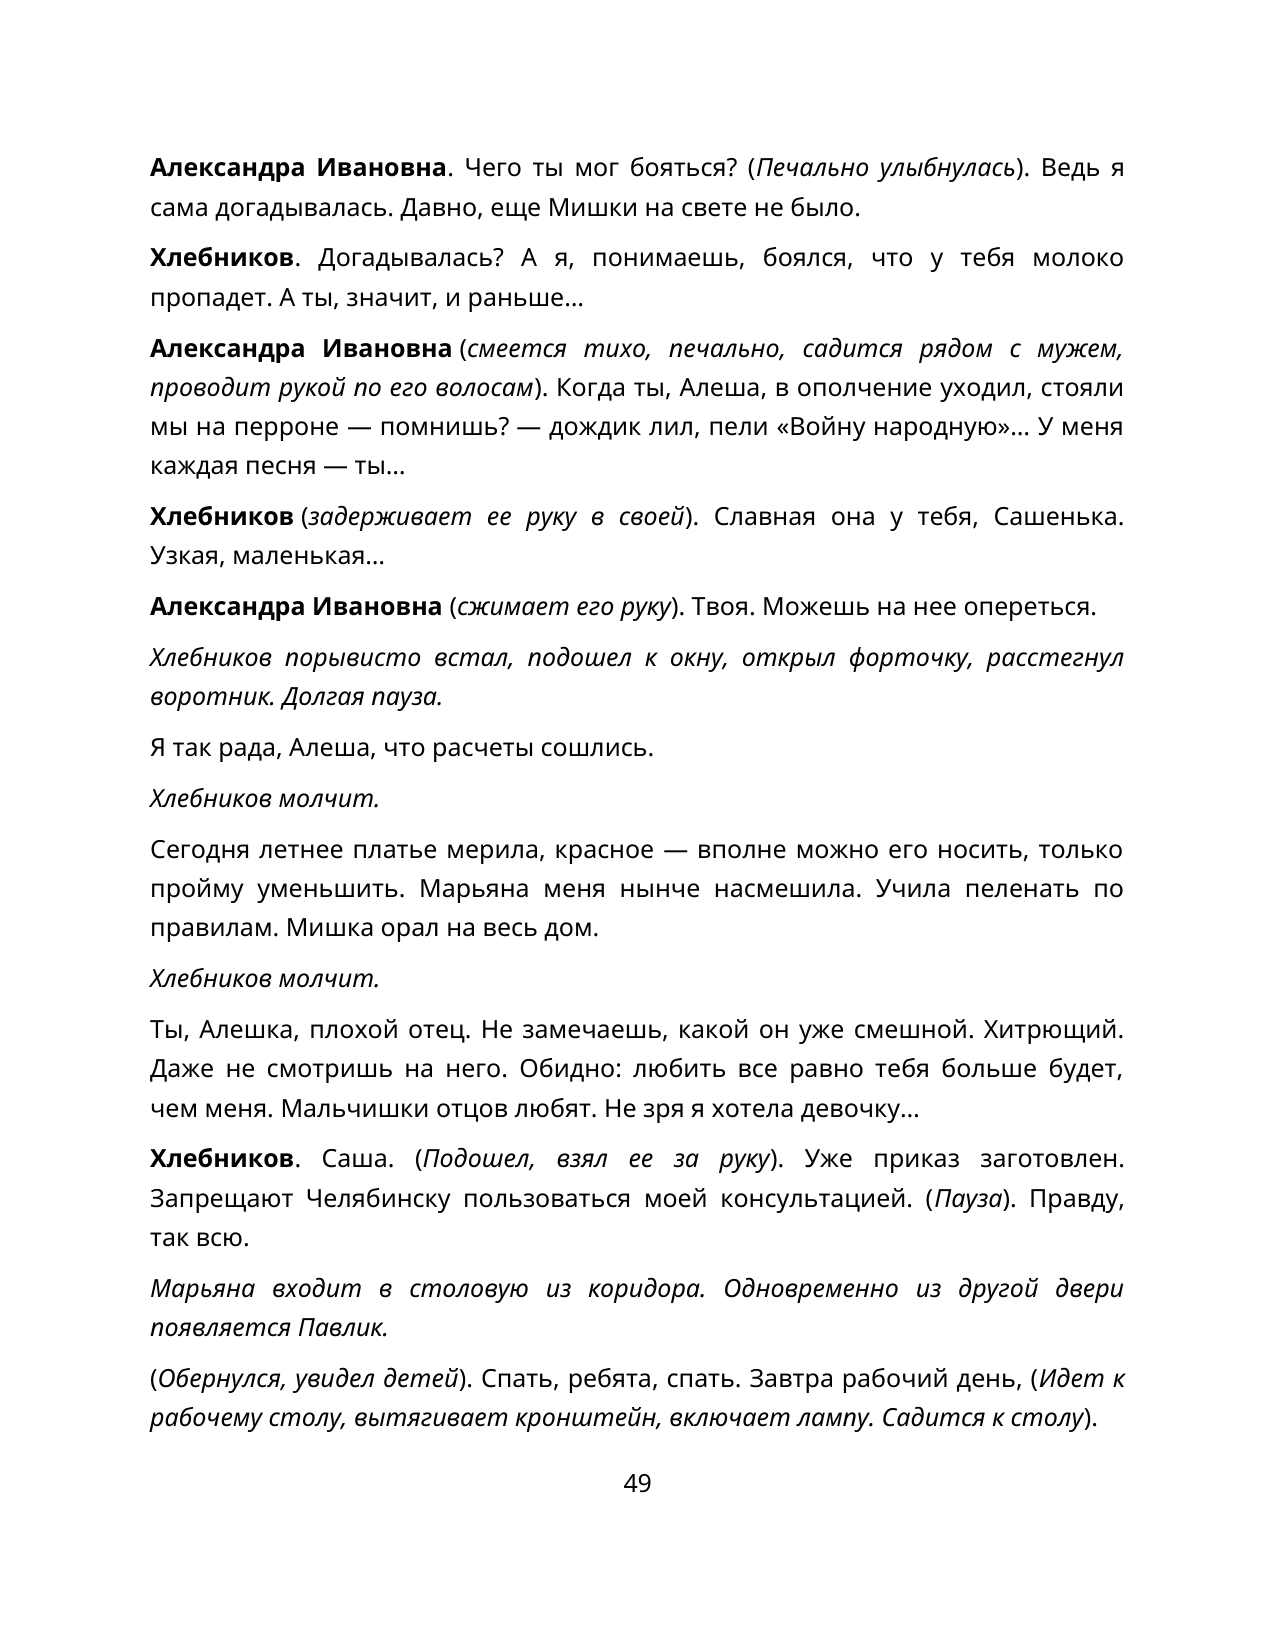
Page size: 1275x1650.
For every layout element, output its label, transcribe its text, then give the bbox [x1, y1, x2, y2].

text Хлебников. Догадывалась? А я, понимаешь, боялся, что у тебя молоко пропадет. А ты, значит, и раньше… [150, 240, 1125, 313]
text (Обернулся, увидел детей). Спать, ребята, спать. Завтра рабочий день, (Идет к рабочему столу, вытягивает кронштейн, включает лампу. Садится к столу). [150, 1361, 1125, 1434]
text Александра Ивановна (смеется тихо, печально, садится рядом с мужем, проводит рукой по его волосам). Когда ты, Алеша, в ополчение уходил, стояли мы на перроне — помнишь? — дождик лил, пели «Войну народную»… У меня каждая песня — ты… [150, 330, 1125, 482]
text Александра Ивановна. Чего ты мог бояться? (Печально улыбнулась). Ведь я сама догадывалась. Давно, еще Мишки на свете не было. [150, 150, 1125, 223]
text Марьяна входит в столовую из коридора. Одновременно из другой двери появляется Павлик. [150, 1270, 1125, 1344]
text Хлебников молчит. [150, 781, 1125, 815]
text Сегодня летнее платье мерила, красное — вполне можно его носить, только пройму уменьшить. Марьяна меня нынче насмешила. Учила пеленать по правилам. Мишка орал на весь дом. [150, 832, 1125, 944]
text Хлебников порывисто встал, подошел к окну, открыл форточку, расстегнул воротник. Долгая пауза. [150, 640, 1125, 713]
text Хлебников. Саша. (Подошел, взял ее за руку). Уже приказ заготовлен. Запрещают Челябинску пользоваться моей консультацией. (Пауза). Правду, так всю. [150, 1141, 1125, 1253]
text Ты, Алешка, плохой отец. Не замечаешь, какой он уже смешной. Хитрющий. Даже не смотришь на него. Обидно: любить все равно тебя больше будет, чем меня. Мальчишки отцов любят. Не зря я хотела девочку… [150, 1012, 1125, 1124]
text Хлебников молчит. [150, 961, 1125, 995]
text Александра Ивановна (сжимает его руку). Твоя. Можешь на нее опереться. [150, 589, 1125, 623]
text Хлебников (задерживает ее руку в своей). Славная она у тебя, Сашенька. Узкая, маленькая… [150, 499, 1125, 572]
text Я так рада, Алеша, что расчеты сошлись. [150, 730, 1125, 764]
